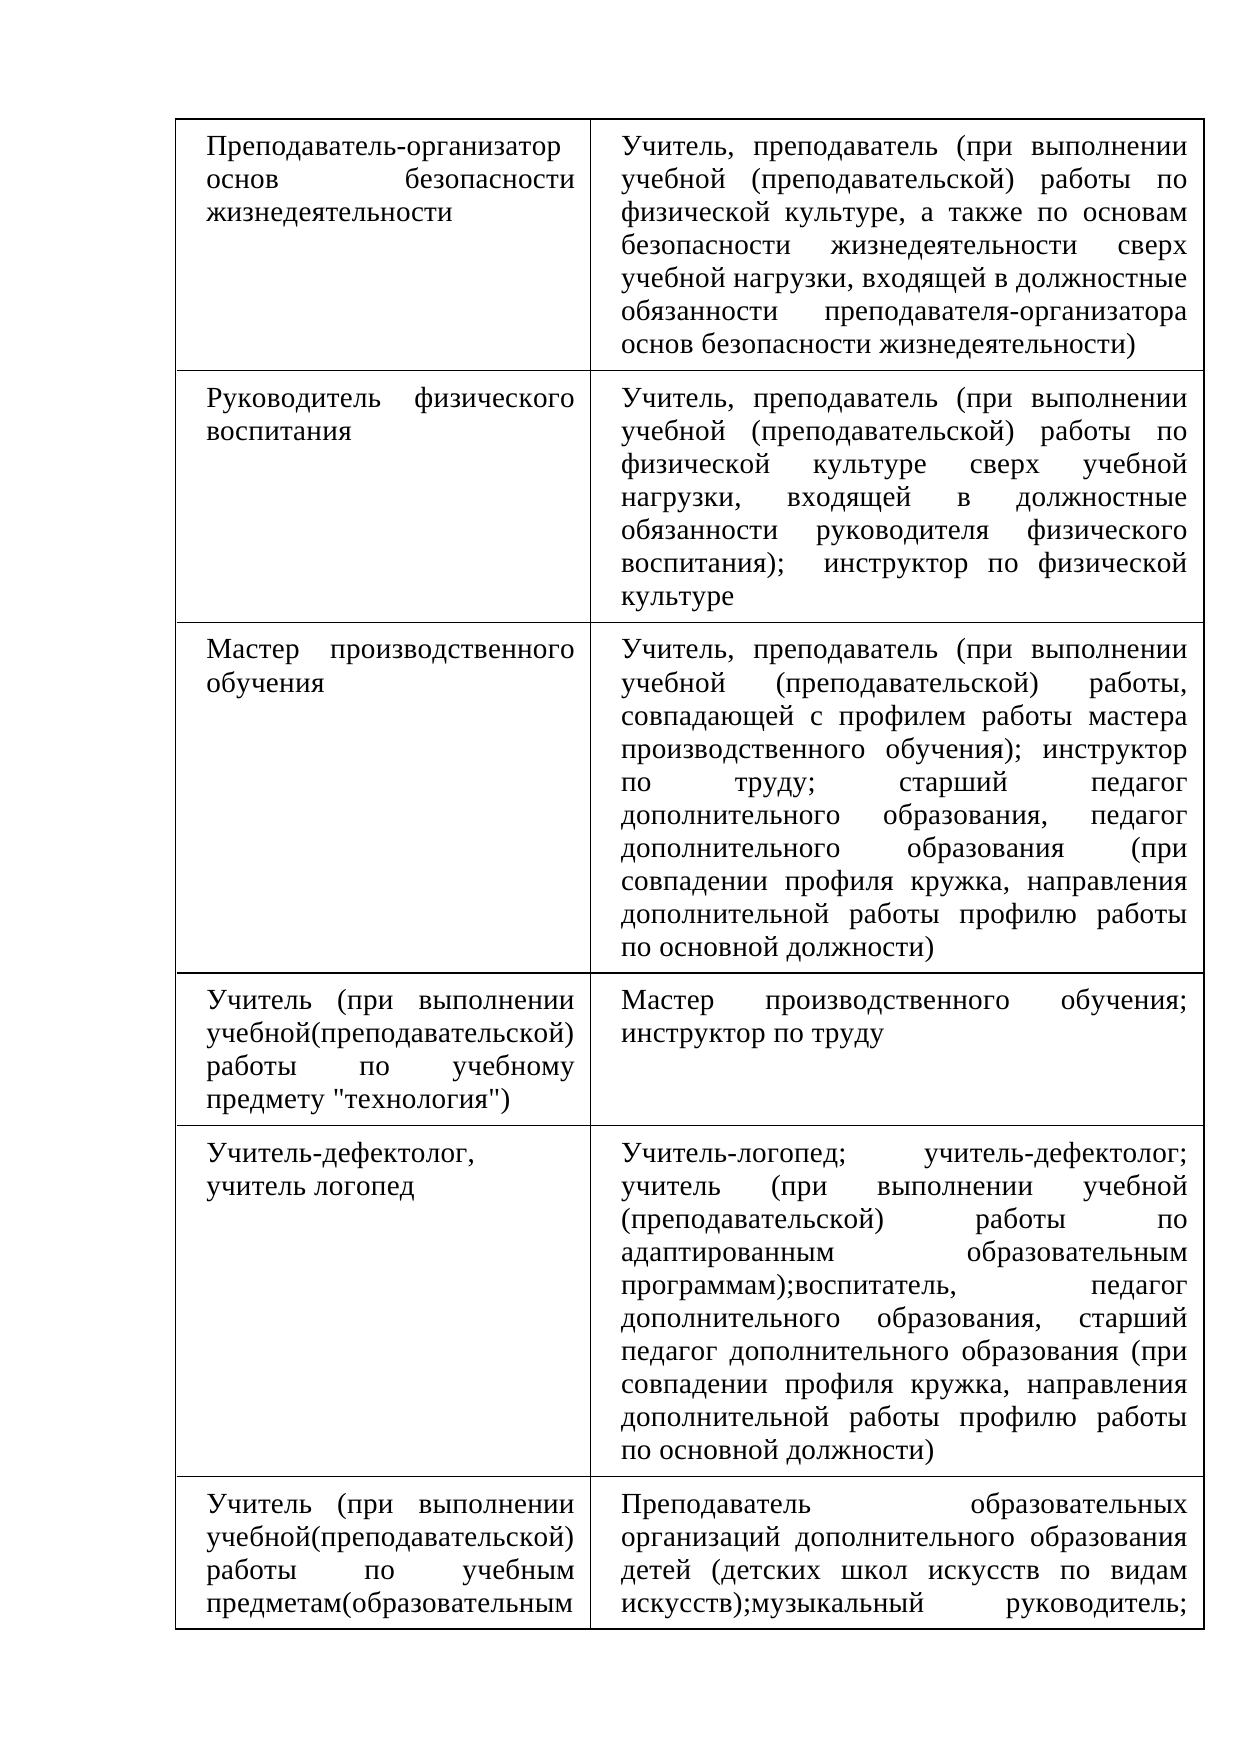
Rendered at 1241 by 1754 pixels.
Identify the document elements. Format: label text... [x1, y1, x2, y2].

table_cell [176, 1477, 590, 1628]
table_cell Учитель-логопед; учитель-дефектолог; учитель (при выполнении учебной (преподавательской) работы по адаптированным образовательным программам);воспитатель, педагог дополнительного образования, старший педагог дополнительного образования (при совпадении профиля кружка, направления дополнительной работы профилю работы по основной должности) [591, 1126, 1203, 1476]
table_cell Учитель-дефектолог, учитель логопед [176, 1126, 590, 1476]
table_cell Руководитель физического воспитания [176, 371, 590, 621]
table_cell Мастер производственного обучения [176, 623, 590, 972]
table_cell Учитель, преподаватель (при выполнении учебной (преподавательской) работы, совпадающей с профилем работы мастера производственного обучения); инструктор по труду; старший педагог дополнительного образования, педагог дополнительного образования (при совпадении профиля кружка, направления дополнительной работы профилю работы по основной должности) [591, 623, 1203, 972]
table_cell Учитель, преподаватель (при выполнении учебной (преподавательской) работы по физической культуре сверх учебной нагрузки, входящей в должностные обязанности руководителя физического воспитания); инструктор по физической культуре [591, 371, 1203, 621]
table_cell Учитель (при выполнении учебной(преподавательской) работы по учебному предмету "технология") [176, 973, 590, 1125]
table_cell Преподаватель-организатор основ безопасности жизнедеятельности [176, 120, 590, 370]
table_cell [591, 1477, 1203, 1628]
table_cell Мастер производственного обучения; инструктор по труду [591, 974, 1203, 1125]
table_cell Учитель, преподаватель (при выполнении учебной (преподавательской) работы по физической культуре, а также по основам безопасности жизнедеятельности сверх учебной нагрузки, входящей в должностные обязанности преподавателя-организатора основ безопасности жизнедеятельности) [591, 120, 1203, 370]
